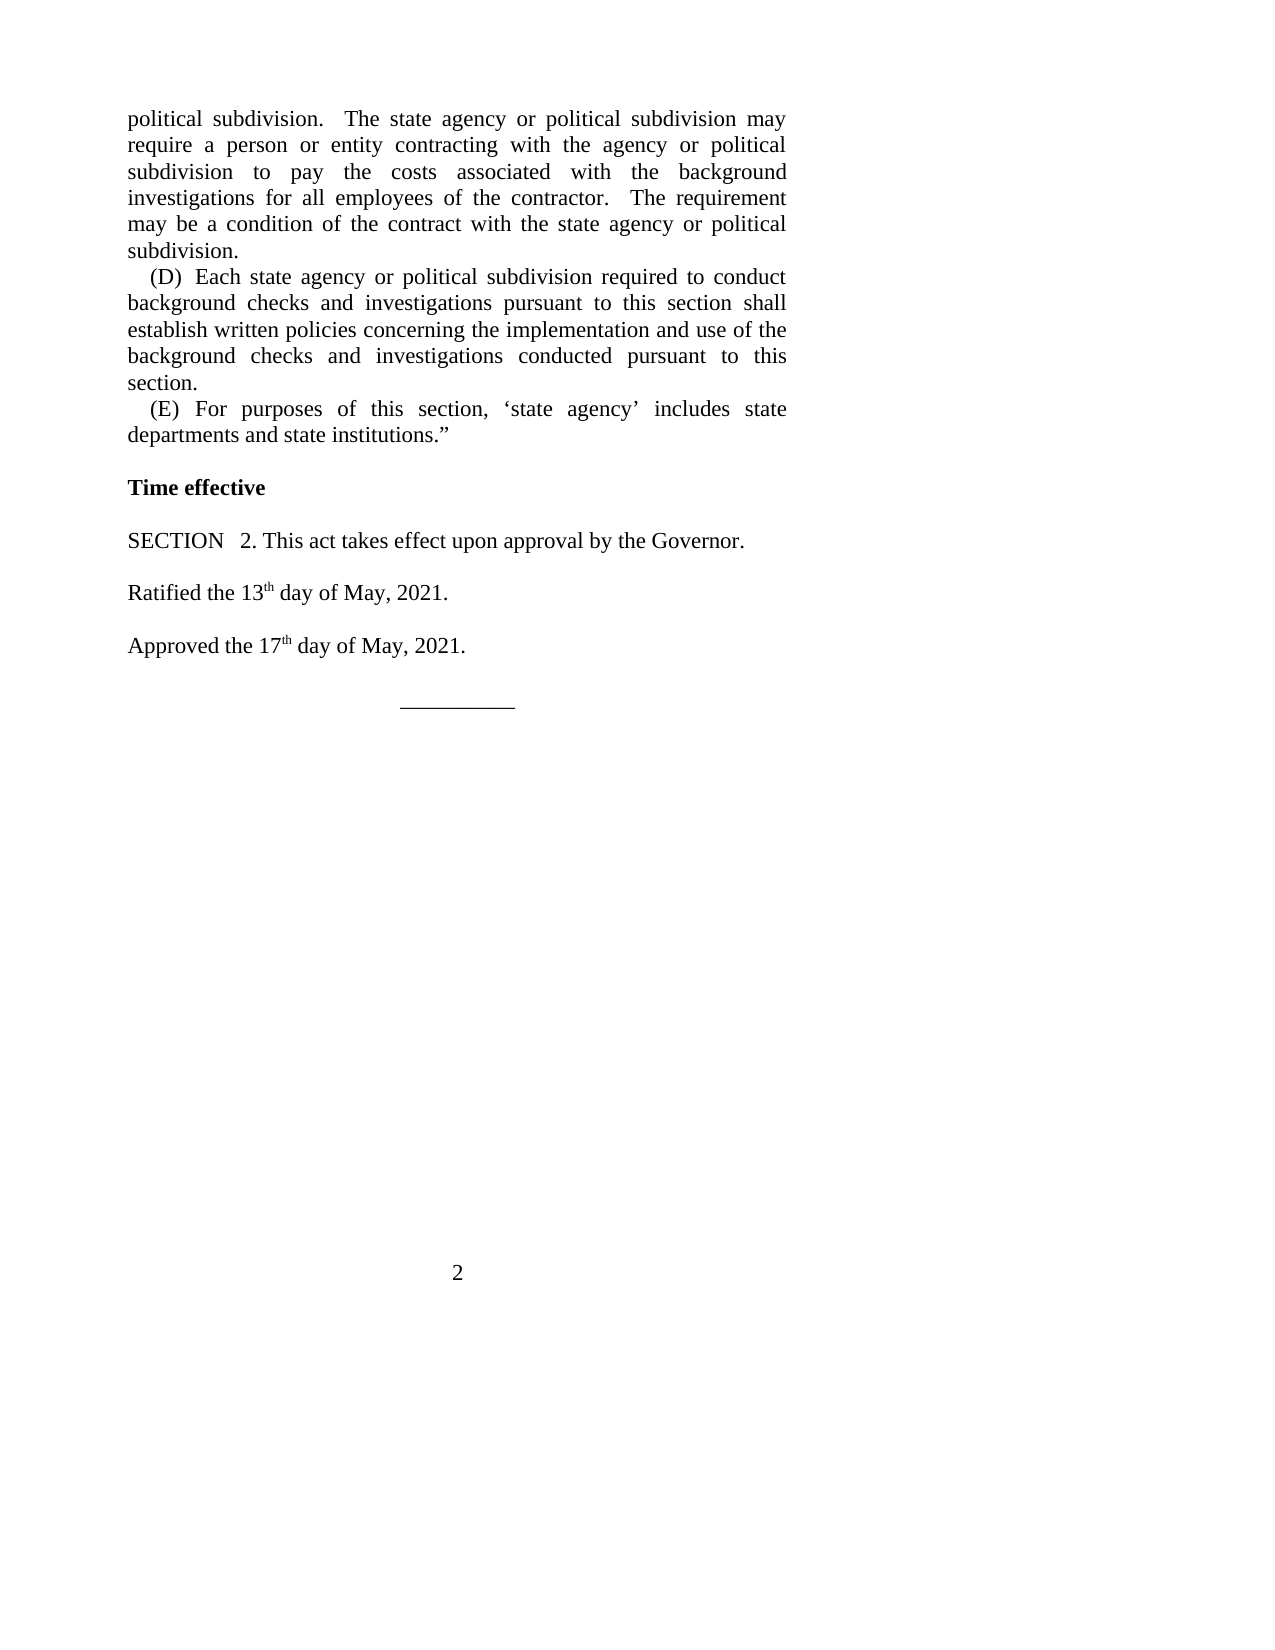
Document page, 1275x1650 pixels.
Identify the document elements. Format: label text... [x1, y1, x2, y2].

text (D) Each state agency or political subdivision required to conduct background checks and investigations pursuant to this section shall establish written policies concerning the implementation and use of the background checks and investigations conducted pursuant to this section. [127, 263, 787, 395]
text (E) For purposes of this section, ‘state agency’ includes state departments and state institutions.” [127, 395, 787, 448]
text Time effective [127, 474, 787, 500]
text SECTION 2. This act takes effect upon approval by the Governor. [127, 527, 787, 553]
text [127, 105, 787, 263]
text __________ [127, 685, 787, 711]
text Approved the 17th day of May, 2021. [127, 632, 787, 658]
text Ratified the 13th day of May, 2021. [127, 579, 787, 606]
